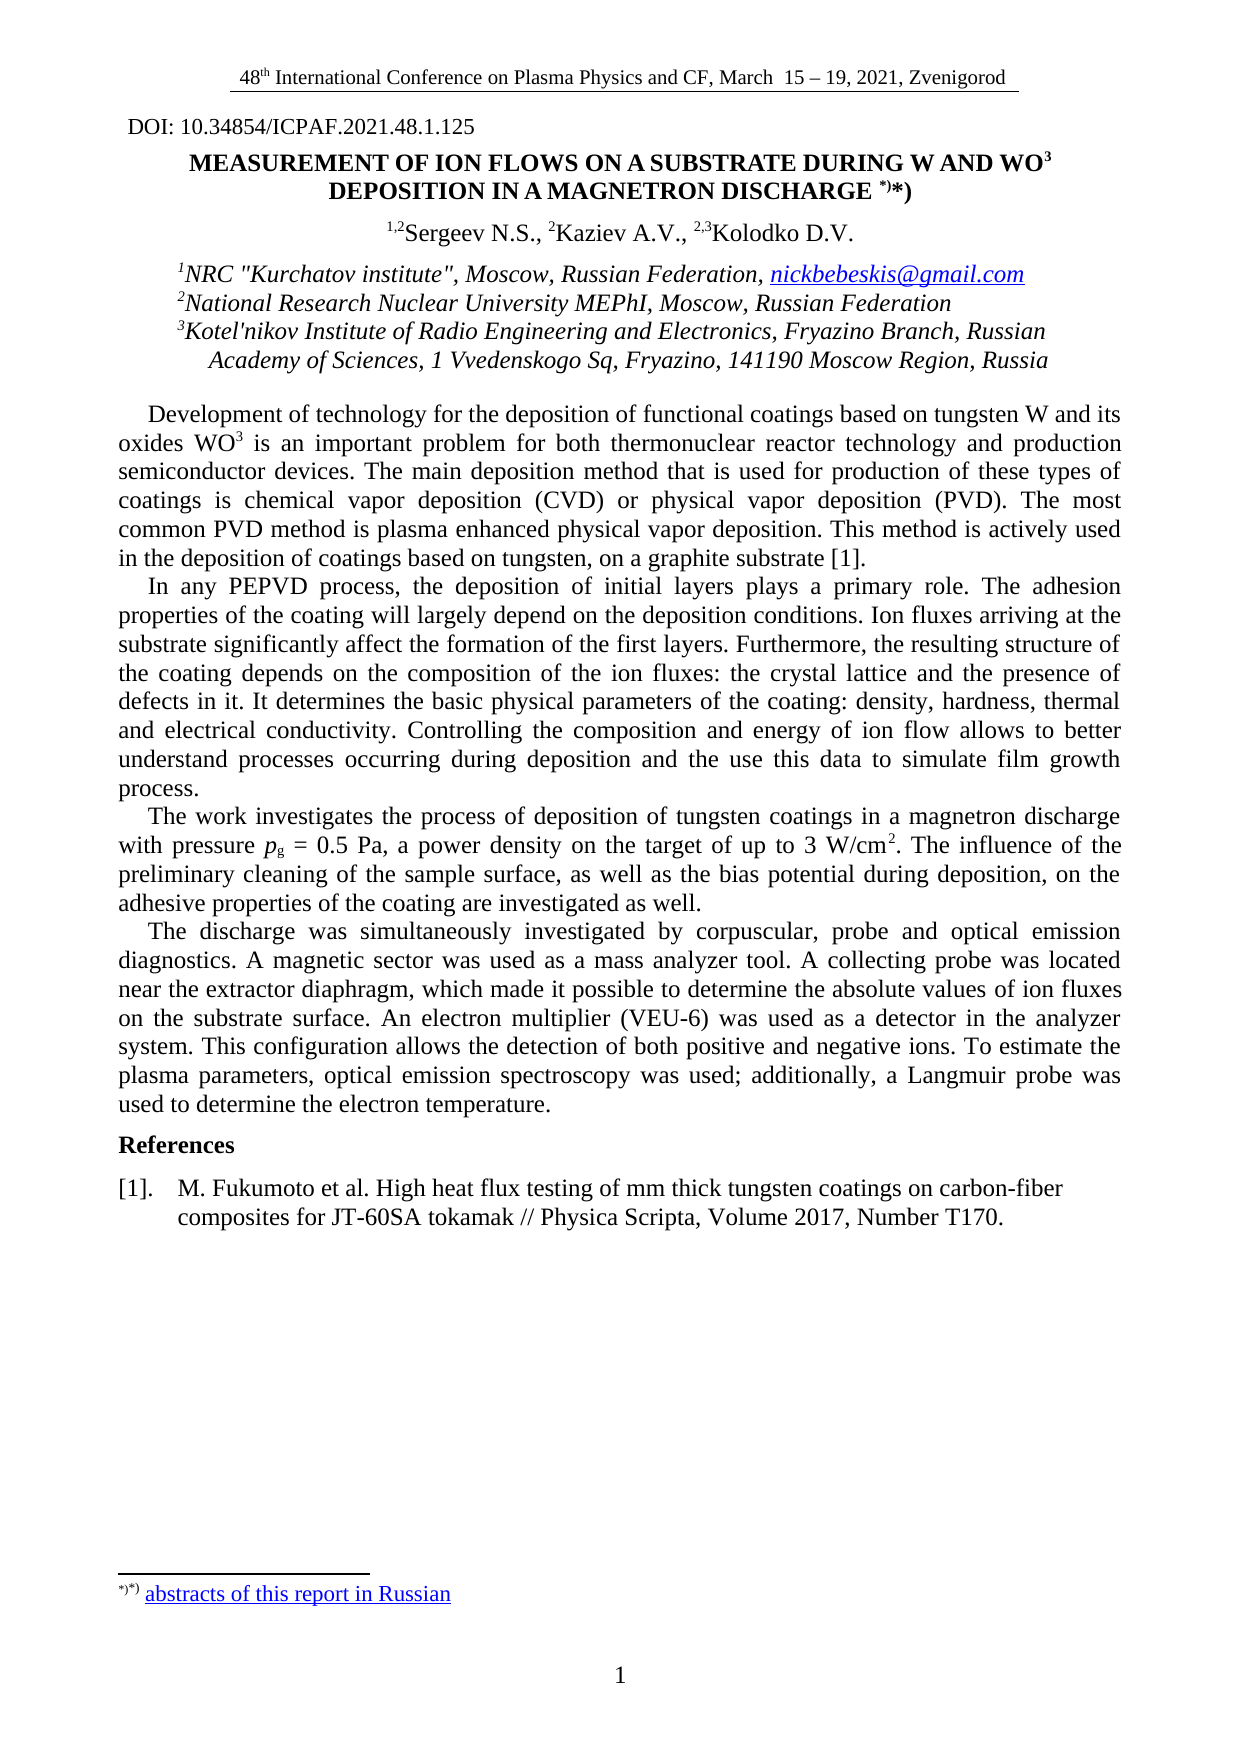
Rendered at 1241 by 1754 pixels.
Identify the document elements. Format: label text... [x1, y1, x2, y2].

text The work investigates the process of deposition of tungsten coatings in a magnetron discharge with pressure pg = 0.5 Pa, a power density on the target of up to 3 W/cm2. The influence of the preliminary cleaning of the sample surface, as well as the bias potential during deposition, on the adhesive properties of the coating are investigated as well. [118, 801, 1122, 916]
text M. Fukumoto et al. High heat flux testing of mm thick tungsten coatings on carbon-fiber composites for JT-60SA tokamak // Physica Scripta, Volume 2017, Number T170. [118, 1173, 1122, 1231]
text 1,2Sergeev N.S., 2Kaziev A.V., 2,3Kolodko D.V. [159, 218, 1081, 246]
text The discharge was simultaneously investigated by corpuscular, probe and optical emission diagnostics. A magnetic sector was used as a mass analyzer tool. A collecting probe was located near the extractor diaphragm, which made it possible to determine the absolute values ​​of ion fluxes on the substrate surface. An electron multiplier (VEU-6) was used as a detector in the analyzer system. This configuration allows the detection of both positive and negative ions. To estimate the plasma parameters, optical emission spectroscopy was used; additionally, a Langmuir probe was used to determine the electron temperature. [118, 916, 1122, 1118]
text 1NRC "Kurchatov institute ", Moscow, Russian Federation, nickbebeskis@gmail.com 2National Research Nuclear University MEPhI, Moscow, Russian Federation 3Kotel'nikov Institute of Radio Engineering and Electronics, Fryazino Branch, Russian Academy of Sciences, 1 Vvedenskogo Sq, Fryazino, 141190 Moscow Region, Russia [177, 259, 1122, 374]
text In any PEPVD process, the deposition of initial layers plays a primary role. The adhesion properties of the coating will largely depend on the deposition conditions. Ion fluxes arriving at the substrate significantly affect the formation of the first layers. Furthermore, the resulting structure of the coating depends on the composition of the ion fluxes: the crystal lattice and the presence of defects in it. It determines the basic physical parameters of the coating: density, hardness, thermal and electrical conductivity. Controlling the composition and energy of ion flow allows to better understand processes occurring during deposition and the use this data to simulate film growth process. [118, 571, 1122, 801]
title MEASUREMENT OF ION FLOWS ON A SUBSTRATE DURING W AND WO3 DEPOSITION IN A MAGNETRON DISCHARGE *) [118, 148, 1122, 205]
text Development of technology for the deposition of functional coatings based on tungsten W and its oxides WO3 is an important problem for both thermonuclear reactor technology and production semiconductor devices. The main deposition method that is used for production of these types of coatings is chemical vapor deposition (CVD) or physical vapor deposition (PVD). The most common PVD method is plasma enhanced physical vapor deposition. This method is actively used in the deposition of coatings based on tungsten, on a graphite substrate [1]. [118, 399, 1122, 571]
title References [118, 1130, 1122, 1159]
